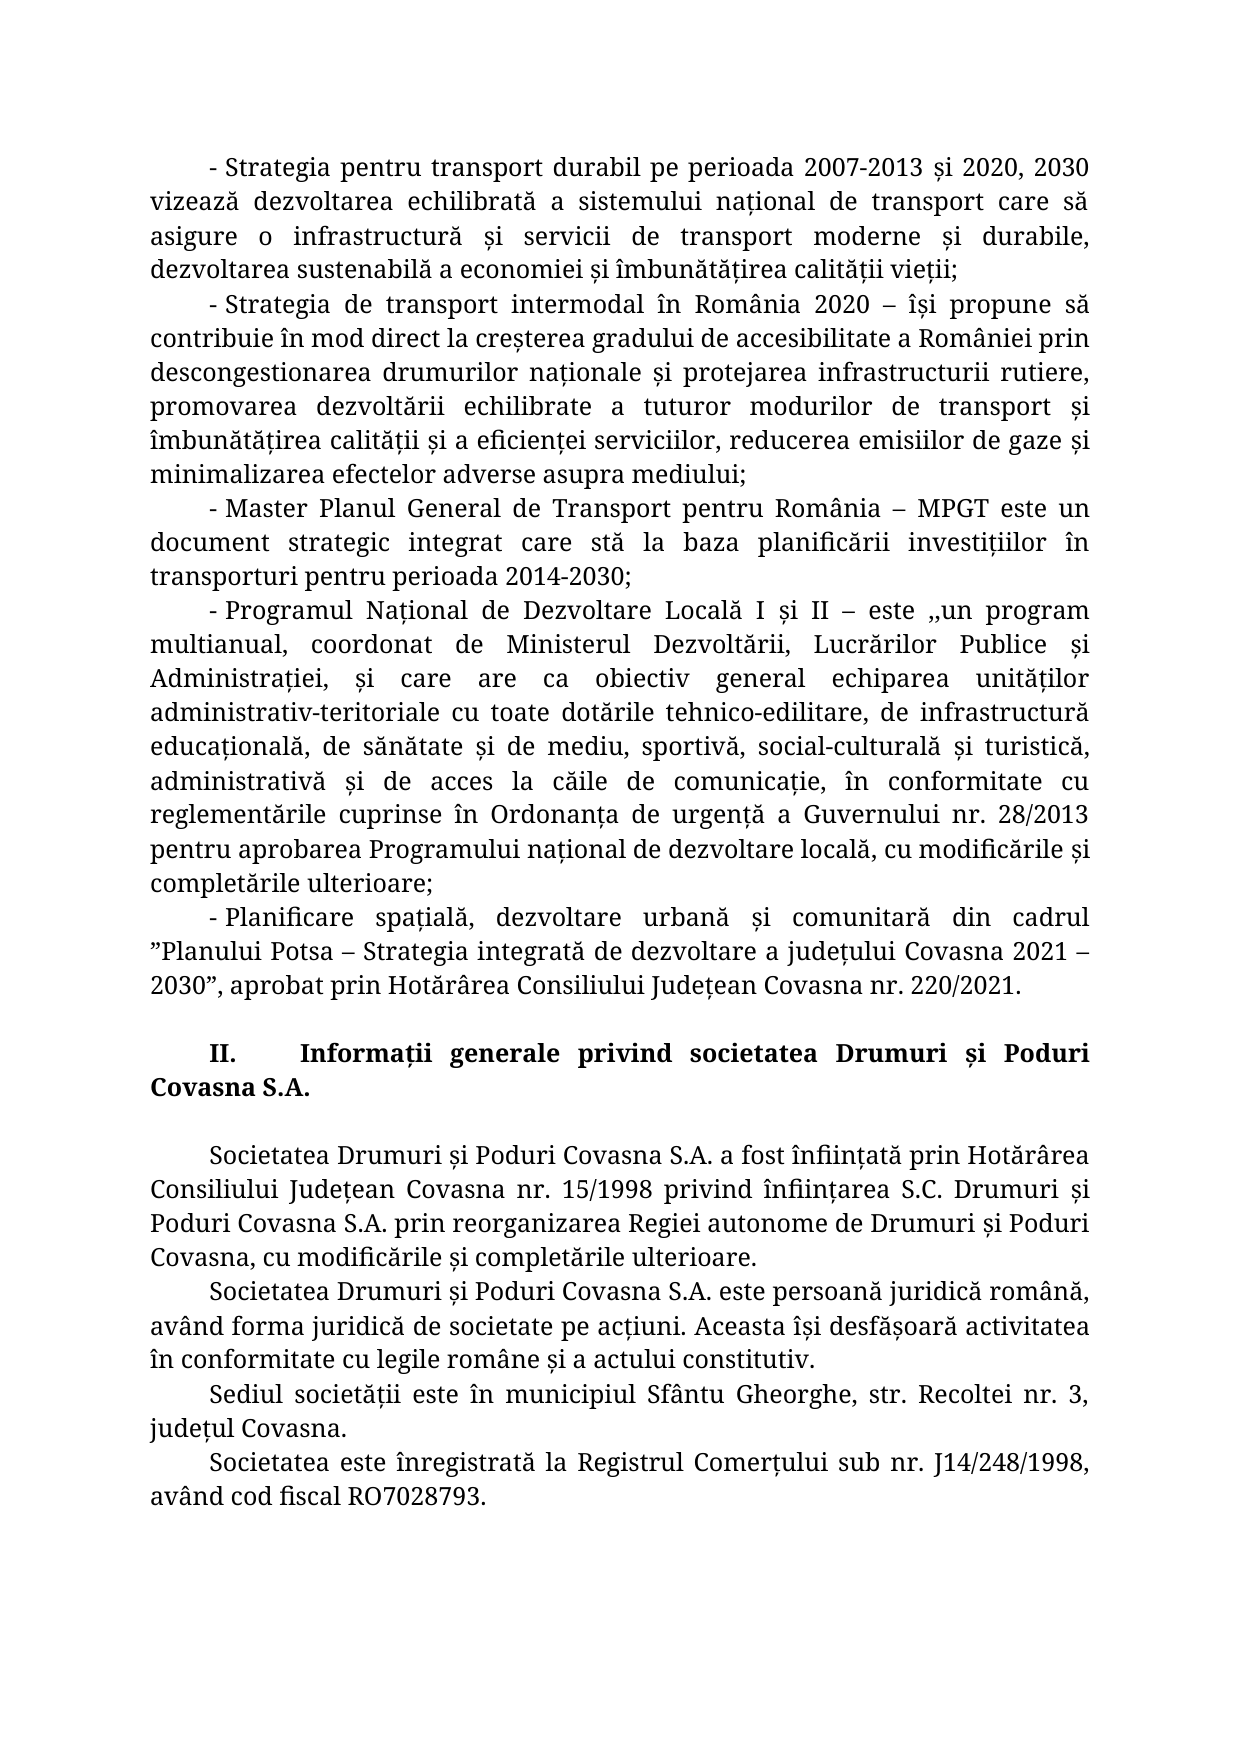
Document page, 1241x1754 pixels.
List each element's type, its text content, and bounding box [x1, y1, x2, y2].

list Programul Național de Dezvoltare Locală I și II – este ,,un program multianual, coordonat de Ministerul Dezvoltării, Lucrărilor Publice și Administrației, și care are ca obiectiv general echiparea unităților administrativ-teritoriale cu toate dotările tehnico-edilitare, de infrastructură educațională, de sănătate și de mediu, sportivă, social-culturală și turistică, administrativă și de acces la căile de comunicație, în conformitate cu reglementările cuprinse în Ordonanța de urgență a Guvernului nr. 28/2013 pentru aprobarea Programului național de dezvoltare locală, cu modificările și completările ulterioare; [150, 593, 1090, 899]
list Planificare spațială, dezvoltare urbană și comunitară din cadrul ”Planului Potsa – Strategia integrată de dezvoltare a județului Covasna 2021 – 2030”, aprobat prin Hotărârea Consiliului Județean Covasna nr. 220/2021. [150, 899, 1090, 1002]
text Societatea Drumuri și Poduri Covasna S.A. este persoană juridică română, având forma juridică de societate pe acțiuni. Aceasta își desfășoară activitatea în conformitate cu legile române și a actului constitutiv. [150, 1274, 1090, 1376]
text Societatea Drumuri și Poduri Covasna S.A. a fost înființată prin Hotărârea Consiliului Județean Covasna nr. 15/1998 privind înființarea S.C. Drumuri și Poduri Covasna S.A. prin reorganizarea Regiei autonome de Drumuri și Poduri Covasna, cu modificările și completările ulterioare. [150, 1138, 1090, 1274]
list Strategia pentru transport durabil pe perioada 2007-2013 și 2020, 2030 vizează dezvoltarea echilibrată a sistemului național de transport care să asigure o infrastructură și servicii de transport moderne și durabile, dezvoltarea sustenabilă a economiei și îmbunătățirea calității vieții; [150, 150, 1090, 286]
list Informații generale privind societatea Drumuri și Poduri Covasna S.A. [150, 1036, 1090, 1104]
text Sediul societății este în municipiul Sfântu Gheorghe, str. Recoltei nr. 3, județul Covasna. [150, 1376, 1090, 1444]
list Master Planul General de Transport pentru România – MPGT este un document strategic integrat care stă la baza planificării investițiilor în transporturi pentru perioada 2014-2030; [150, 491, 1090, 593]
text Societatea este înregistrată la Registrul Comerțului sub nr. J14/248/1998, având cod fiscal RO7028793. [150, 1444, 1090, 1512]
list Strategia de transport intermodal în România 2020 – își propune să contribuie în mod direct la creșterea gradului de accesibilitate a României prin descongestionarea drumurilor naționale și protejarea infrastructurii rutiere, promovarea dezvoltării echilibrate a tuturor modurilor de transport și îmbunătățirea calității și a eficienței serviciilor, reducerea emisiilor de gaze și minimalizarea efectelor adverse asupra mediului; [150, 286, 1090, 491]
